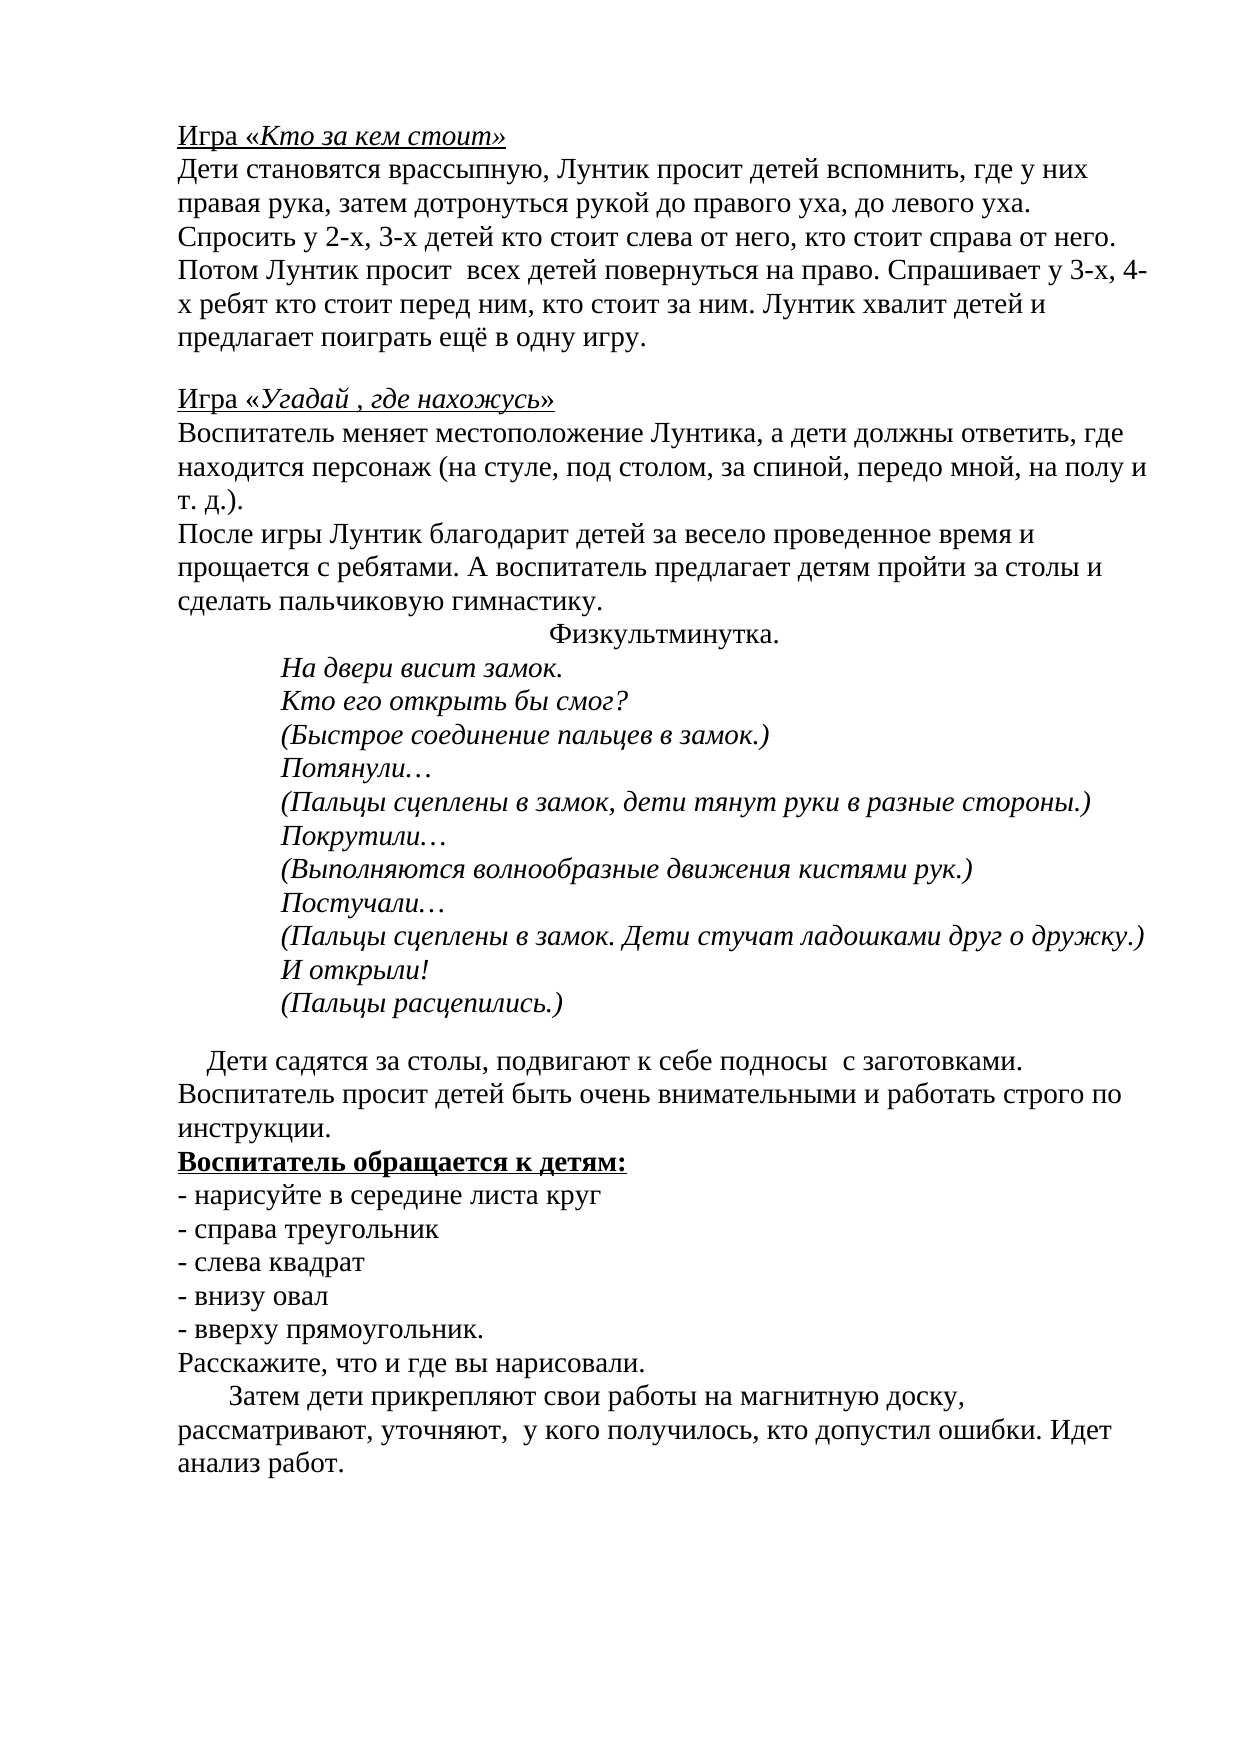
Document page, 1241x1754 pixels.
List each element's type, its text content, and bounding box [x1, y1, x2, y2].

text Покрутили… [177, 818, 1152, 851]
text Игра «Кто за кем стоит» [177, 118, 1152, 152]
text Дети садятся за столы, подвигают к себе подносы с заготовками. [177, 1043, 1152, 1077]
text (Пальцы расцепились.) [177, 985, 1152, 1019]
text Постучали… [177, 885, 1152, 918]
subtitle Воспитатель обращается к детям: [177, 1144, 1152, 1177]
text Физкультминутка. [177, 616, 1152, 650]
text - внизу овал [177, 1278, 1152, 1311]
text Воспитатель просит детей быть очень внимательными и работать строго по инструкции. [177, 1077, 1152, 1144]
text (Пальцы сцеплены в замок, дети тянут руки в разные стороны.) [177, 784, 1152, 818]
text И открыли! [177, 952, 1152, 985]
text На двери висит замок. [177, 650, 1152, 683]
text Расскажите, что и где вы нарисовали. [177, 1345, 1152, 1378]
text - вверху прямоугольник. [177, 1311, 1152, 1345]
text - слева квадрат [177, 1244, 1152, 1278]
text (Пальцы сцеплены в замок. Дети стучат ладошками друг о дружку.) [177, 918, 1152, 952]
text Затем дети прикрепляют свои работы на магнитную доску, рассматривают, уточняют, у кого получилось, кто допустил ошибки. Идет анализ работ. [177, 1378, 1152, 1479]
subtitle Дети становятся врассыпную, Лунтик просит детей вспомнить, где у них правая рука, затем дотронуться рукой до правого уха, до левого уха. Спросить у 2-х, 3-х детей кто стоит слева от него, кто стоит справа от него. Потом Лунтик просит всех детей повернуться на право. Спрашивает у 3-х, 4-х ребят кто стоит перед ним, кто стоит за ним. Лунтик хвалит детей и предлагает поиграть ещё в одну игру. [177, 152, 1152, 353]
text Кто его открыть бы смог? [177, 683, 1152, 717]
text После игры Лунтик благодарит детей за весело проведенное время и прощается с ребятами. А воспитатель предлагает детям пройти за столы и сделать пальчиковую гимнастику. [177, 516, 1152, 616]
text (Быстрое соединение пальцев в замок.) [177, 717, 1152, 751]
text Потянули… [177, 751, 1152, 784]
text (Выполняются волнообразные движения кистями рук.) [177, 851, 1152, 885]
text - нарисуйте в середине листа круг [177, 1177, 1152, 1211]
text - справа треугольник [177, 1211, 1152, 1244]
text Воспитатель меняет местоположение Лунтика, а дети должны ответить, где находится персонаж (на стуле, под столом, за спиной, передо мной, на полу и т. д.). [177, 415, 1152, 516]
text Игра «Угадай , где нахожусь» [177, 382, 1152, 415]
